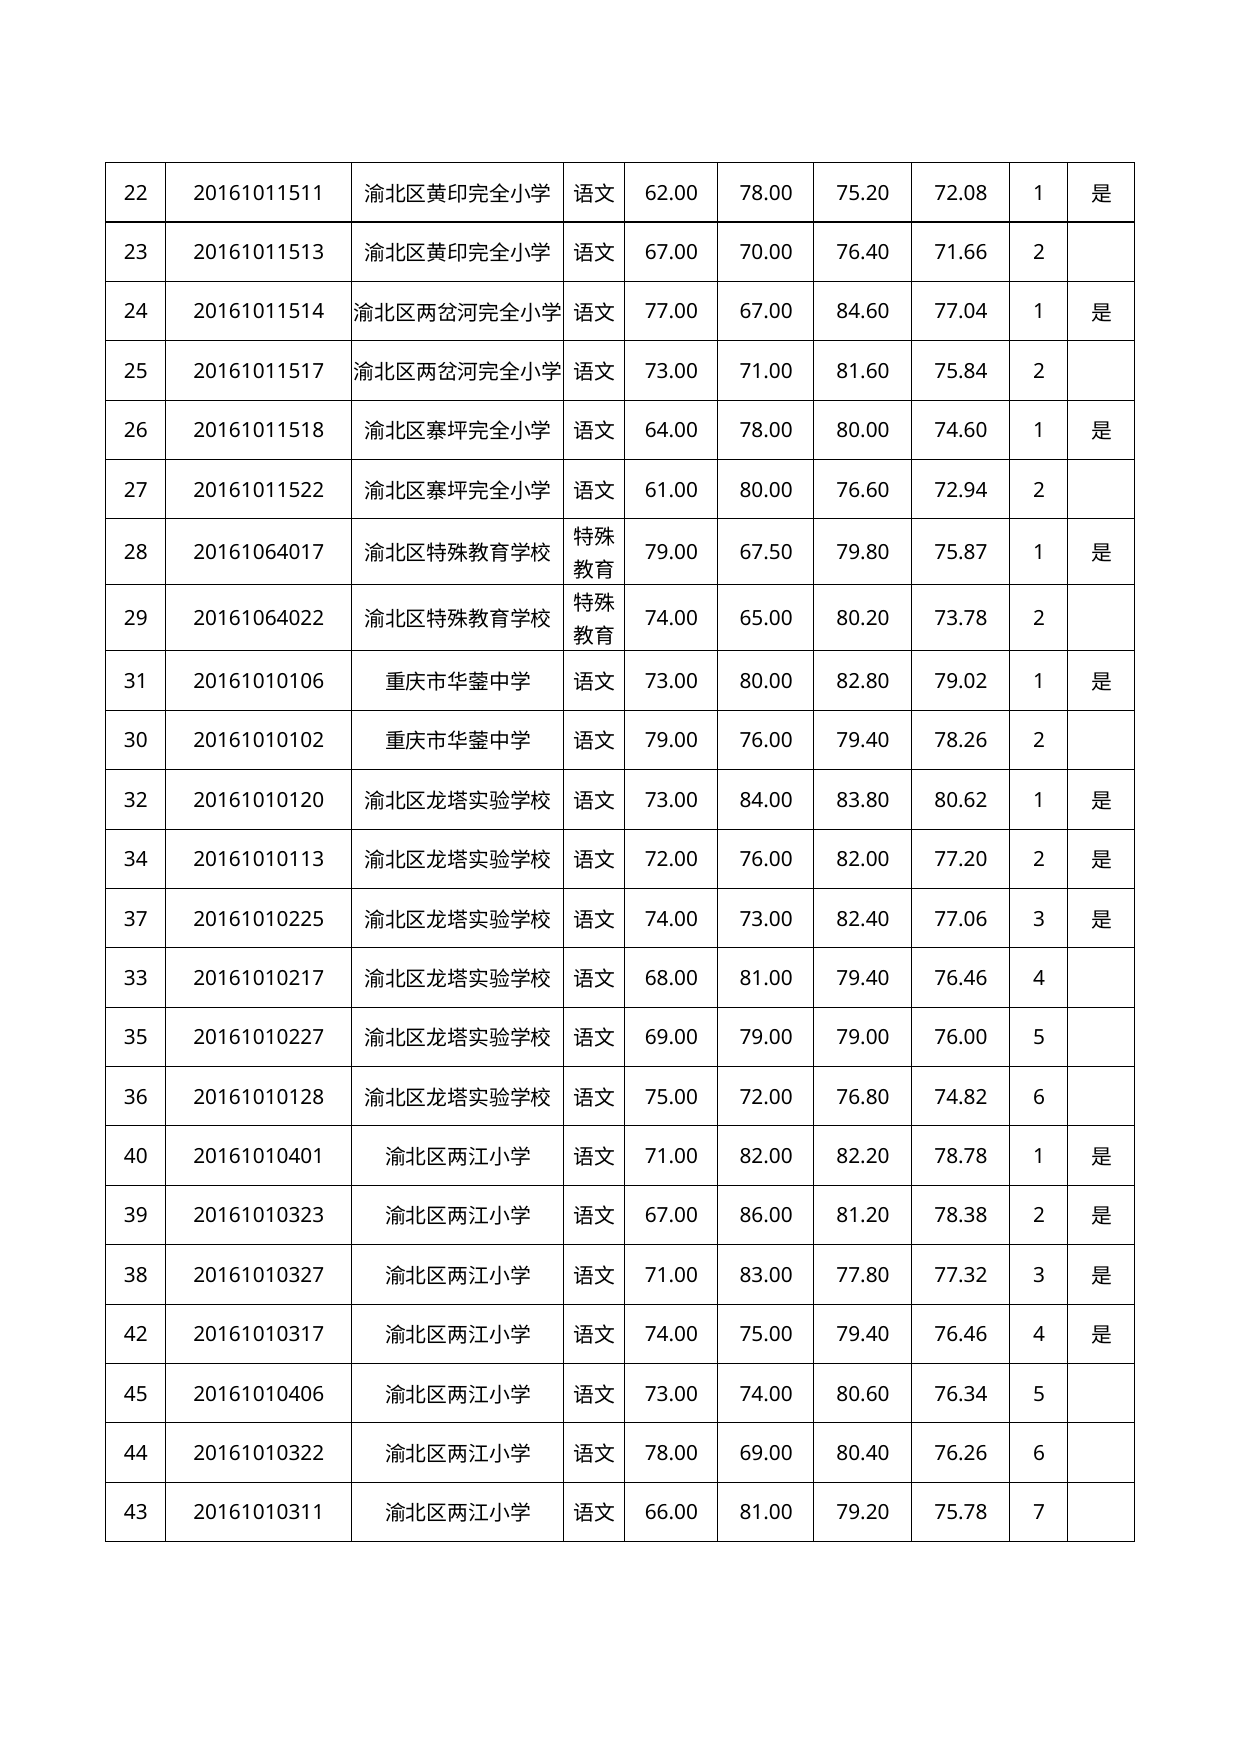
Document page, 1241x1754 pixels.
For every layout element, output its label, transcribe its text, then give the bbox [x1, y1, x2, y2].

table_cell 语文 [564, 770, 624, 828]
table_cell 语文 [564, 1008, 624, 1066]
table_cell 语文 [564, 1423, 624, 1482]
table_cell 1 [1010, 1126, 1067, 1185]
table_cell 20161010225 [166, 889, 351, 947]
table_cell 20161010120 [166, 770, 351, 828]
table_cell 76.46 [912, 948, 1009, 1007]
table_cell 是 [1068, 401, 1134, 459]
table_cell 25 [106, 341, 165, 399]
table_cell 渝北区龙塔实验学校 [352, 1067, 563, 1125]
table_cell 73.00 [625, 1364, 717, 1422]
table_cell 80.60 [814, 1364, 911, 1422]
table_cell 语文 [564, 889, 624, 947]
table_cell 37 [106, 889, 165, 947]
table_cell 82.00 [718, 1126, 813, 1185]
table_cell 3 [1010, 889, 1067, 947]
table_cell 20161010323 [166, 1186, 351, 1244]
table_cell 渝北区寨坪完全小学 [352, 460, 563, 518]
table_cell 渝北区两岔河完全小学 [352, 341, 563, 399]
table_cell 语文 [564, 1186, 624, 1244]
table_cell 67.00 [718, 282, 813, 340]
table_cell 79.40 [814, 1305, 911, 1363]
table_cell 79.02 [912, 651, 1009, 710]
table_cell 77.20 [912, 830, 1009, 888]
table_cell 73.00 [718, 889, 813, 947]
table_cell 20161011511 [166, 163, 351, 221]
table_cell 是 [1068, 830, 1134, 888]
table_cell 重庆市华蓥中学 [352, 651, 563, 710]
table_cell 81.00 [718, 1483, 813, 1541]
table_cell 语文 [564, 1245, 624, 1303]
table_cell 78.38 [912, 1186, 1009, 1244]
table_cell 20161010113 [166, 830, 351, 888]
table_cell 75.78 [912, 1483, 1009, 1541]
table_cell 74.60 [912, 401, 1009, 459]
table_cell 6 [1010, 1067, 1067, 1125]
table_cell 71.00 [625, 1126, 717, 1185]
table_cell 渝北区两江小学 [352, 1245, 563, 1303]
table_cell 75.84 [912, 341, 1009, 399]
table_cell 80.20 [814, 585, 911, 650]
table_cell 渝北区黄印完全小学 [352, 223, 563, 281]
table_cell 80.62 [912, 770, 1009, 828]
table_cell 2 [1010, 341, 1067, 399]
table_cell 76.00 [718, 711, 813, 769]
table_cell 42 [106, 1305, 165, 1363]
table_cell 29 [106, 585, 165, 650]
table_cell 84.00 [718, 770, 813, 828]
table_cell 78.26 [912, 711, 1009, 769]
table_cell 76.26 [912, 1423, 1009, 1482]
table_cell 62.00 [625, 163, 717, 221]
table_cell 1 [1010, 401, 1067, 459]
table_cell 渝北区龙塔实验学校 [352, 830, 563, 888]
table_cell 77.80 [814, 1245, 911, 1303]
table_cell 20161064022 [166, 585, 351, 650]
table_cell 语文 [564, 401, 624, 459]
table_cell 渝北区寨坪完全小学 [352, 401, 563, 459]
table_cell 是 [1068, 1186, 1134, 1244]
table_cell 20161010128 [166, 1067, 351, 1125]
table_cell 73.00 [625, 770, 717, 828]
table_cell 79.40 [814, 948, 911, 1007]
table_cell 渝北区黄印完全小学 [352, 163, 563, 221]
table_cell 语文 [564, 1126, 624, 1185]
table_cell 渝北区两江小学 [352, 1186, 563, 1244]
table_cell 74.00 [625, 889, 717, 947]
table_cell 20161010106 [166, 651, 351, 710]
table_cell 渝北区特殊教育学校 [352, 519, 563, 584]
table_cell 渝北区两江小学 [352, 1364, 563, 1422]
table_cell 66.00 [625, 1483, 717, 1541]
table_cell [1068, 1364, 1134, 1422]
table_cell 5 [1010, 1008, 1067, 1066]
table_cell 2 [1010, 830, 1067, 888]
table_cell 语文 [564, 163, 624, 221]
table_cell 1 [1010, 519, 1067, 584]
table_cell 80.00 [814, 401, 911, 459]
table_cell 渝北区两江小学 [352, 1305, 563, 1363]
table_cell 86.00 [718, 1186, 813, 1244]
table_cell 77.32 [912, 1245, 1009, 1303]
table_cell 67.50 [718, 519, 813, 584]
table_cell 语文 [564, 1483, 624, 1541]
table_cell 75.87 [912, 519, 1009, 584]
table_cell 80.40 [814, 1423, 911, 1482]
table_cell 2 [1010, 460, 1067, 518]
table_cell 渝北区龙塔实验学校 [352, 1008, 563, 1066]
table_cell 20161010406 [166, 1364, 351, 1422]
table_cell 3 [1010, 1245, 1067, 1303]
table_cell 75.00 [718, 1305, 813, 1363]
table_cell 20161064017 [166, 519, 351, 584]
table_cell 语文 [564, 341, 624, 399]
table_cell 67.00 [625, 223, 717, 281]
table_cell 74.82 [912, 1067, 1009, 1125]
table_cell 是 [1068, 1245, 1134, 1303]
table_cell [1068, 1423, 1134, 1482]
table_cell [1068, 1008, 1134, 1066]
table_cell 72.00 [625, 830, 717, 888]
table_cell 73.00 [625, 651, 717, 710]
table_cell 20161010227 [166, 1008, 351, 1066]
table_cell 是 [1068, 1126, 1134, 1185]
table_cell 20161011522 [166, 460, 351, 518]
table_cell 语文 [564, 1364, 624, 1422]
table_cell 75.00 [625, 1067, 717, 1125]
table_cell [1068, 585, 1134, 650]
table_cell 特殊教育 [564, 519, 624, 584]
table_cell 69.00 [718, 1423, 813, 1482]
table_cell 渝北区龙塔实验学校 [352, 948, 563, 1007]
table_cell 是 [1068, 889, 1134, 947]
table_cell 20161010401 [166, 1126, 351, 1185]
table_cell 语文 [564, 711, 624, 769]
table_cell 是 [1068, 519, 1134, 584]
table_cell 4 [1010, 948, 1067, 1007]
table_cell 28 [106, 519, 165, 584]
table_cell 语文 [564, 830, 624, 888]
table_cell 渝北区两江小学 [352, 1483, 563, 1541]
table_cell 26 [106, 401, 165, 459]
table_cell 71.66 [912, 223, 1009, 281]
table_cell 6 [1010, 1423, 1067, 1482]
table_cell 33 [106, 948, 165, 1007]
table_cell 68.00 [625, 948, 717, 1007]
table_cell 80.00 [718, 460, 813, 518]
table_cell 20161010327 [166, 1245, 351, 1303]
table_cell 1 [1010, 770, 1067, 828]
table_cell 82.00 [814, 830, 911, 888]
table_cell [1068, 948, 1134, 1007]
table_cell 74.00 [625, 585, 717, 650]
table_cell 4 [1010, 1305, 1067, 1363]
table_cell 73.00 [625, 341, 717, 399]
table_cell [1068, 341, 1134, 399]
table_cell 74.00 [718, 1364, 813, 1422]
table_cell 81.00 [718, 948, 813, 1007]
table_cell 20161010217 [166, 948, 351, 1007]
table_cell 2 [1010, 223, 1067, 281]
table_cell 76.00 [718, 830, 813, 888]
table_cell 79.00 [718, 1008, 813, 1066]
table_cell 2 [1010, 711, 1067, 769]
table_cell 79.20 [814, 1483, 911, 1541]
table_cell 34 [106, 830, 165, 888]
table_cell 35 [106, 1008, 165, 1066]
table_cell [1068, 460, 1134, 518]
table_cell 30 [106, 711, 165, 769]
table_cell 72.00 [718, 1067, 813, 1125]
table_cell 20161011517 [166, 341, 351, 399]
table_cell 是 [1068, 282, 1134, 340]
table_cell 73.78 [912, 585, 1009, 650]
table_cell 38 [106, 1245, 165, 1303]
table_cell 渝北区两江小学 [352, 1126, 563, 1185]
table_cell 特殊教育 [564, 585, 624, 650]
table_cell [1068, 1067, 1134, 1125]
table_cell 渝北区两江小学 [352, 1423, 563, 1482]
table_cell 语文 [564, 948, 624, 1007]
table_cell [1068, 711, 1134, 769]
table_cell 78.00 [625, 1423, 717, 1482]
table_cell 44 [106, 1423, 165, 1482]
table_cell 27 [106, 460, 165, 518]
table_cell 1 [1010, 163, 1067, 221]
table_cell 77.04 [912, 282, 1009, 340]
table_cell 79.80 [814, 519, 911, 584]
table_cell 语文 [564, 1305, 624, 1363]
table_cell 1 [1010, 651, 1067, 710]
table_cell 32 [106, 770, 165, 828]
table_cell 81.60 [814, 341, 911, 399]
table_cell 76.60 [814, 460, 911, 518]
table_cell 语文 [564, 282, 624, 340]
table_cell 22 [106, 163, 165, 221]
table_cell 5 [1010, 1364, 1067, 1422]
table_cell 43 [106, 1483, 165, 1541]
table_cell 是 [1068, 651, 1134, 710]
table_cell 79.00 [814, 1008, 911, 1066]
table_cell 70.00 [718, 223, 813, 281]
table_cell 82.40 [814, 889, 911, 947]
table_cell 74.00 [625, 1305, 717, 1363]
table_cell 23 [106, 223, 165, 281]
table_cell [1068, 223, 1134, 281]
table_cell 渝北区特殊教育学校 [352, 585, 563, 650]
table_cell 20161011514 [166, 282, 351, 340]
table_cell 2 [1010, 1186, 1067, 1244]
table_cell 78.00 [718, 401, 813, 459]
table_cell 渝北区两岔河完全小学 [352, 282, 563, 340]
table_cell 20161010322 [166, 1423, 351, 1482]
table_cell 75.20 [814, 163, 911, 221]
table_cell 语文 [564, 223, 624, 281]
table_cell 20161010311 [166, 1483, 351, 1541]
table_cell 39 [106, 1186, 165, 1244]
table_cell 64.00 [625, 401, 717, 459]
table_cell 69.00 [625, 1008, 717, 1066]
table_cell 76.34 [912, 1364, 1009, 1422]
table_cell 40 [106, 1126, 165, 1185]
table_cell 31 [106, 651, 165, 710]
table_cell 20161011513 [166, 223, 351, 281]
table_cell 72.94 [912, 460, 1009, 518]
table_cell 语文 [564, 460, 624, 518]
table_cell 24 [106, 282, 165, 340]
table_cell 20161010102 [166, 711, 351, 769]
table_cell 36 [106, 1067, 165, 1125]
table_cell 渝北区龙塔实验学校 [352, 770, 563, 828]
table_cell 71.00 [625, 1245, 717, 1303]
table_cell 78.78 [912, 1126, 1009, 1185]
table_cell 82.80 [814, 651, 911, 710]
table_cell 是 [1068, 163, 1134, 221]
table_cell 80.00 [718, 651, 813, 710]
table_cell 1 [1010, 282, 1067, 340]
table_cell 45 [106, 1364, 165, 1422]
table_cell 84.60 [814, 282, 911, 340]
table_cell 7 [1010, 1483, 1067, 1541]
table_cell 79.00 [625, 519, 717, 584]
table_cell 77.06 [912, 889, 1009, 947]
table_cell 83.00 [718, 1245, 813, 1303]
table_cell 重庆市华蓥中学 [352, 711, 563, 769]
table_cell 渝北区龙塔实验学校 [352, 889, 563, 947]
table_cell 语文 [564, 1067, 624, 1125]
table_cell 76.40 [814, 223, 911, 281]
table_cell 77.00 [625, 282, 717, 340]
table_cell 是 [1068, 1305, 1134, 1363]
table_cell 79.00 [625, 711, 717, 769]
table_cell 是 [1068, 770, 1134, 828]
table_cell 79.40 [814, 711, 911, 769]
table_cell 76.46 [912, 1305, 1009, 1363]
table_cell 78.00 [718, 163, 813, 221]
table_cell 76.00 [912, 1008, 1009, 1066]
table_cell 72.08 [912, 163, 1009, 221]
table_cell 65.00 [718, 585, 813, 650]
table_cell 67.00 [625, 1186, 717, 1244]
table_cell 71.00 [718, 341, 813, 399]
table_cell 2 [1010, 585, 1067, 650]
table_cell 20161010317 [166, 1305, 351, 1363]
table_cell 83.80 [814, 770, 911, 828]
table_cell [1068, 1483, 1134, 1541]
table_cell 20161011518 [166, 401, 351, 459]
table_cell 61.00 [625, 460, 717, 518]
table_cell 81.20 [814, 1186, 911, 1244]
table_cell 语文 [564, 651, 624, 710]
table_cell 76.80 [814, 1067, 911, 1125]
table_cell 82.20 [814, 1126, 911, 1185]
